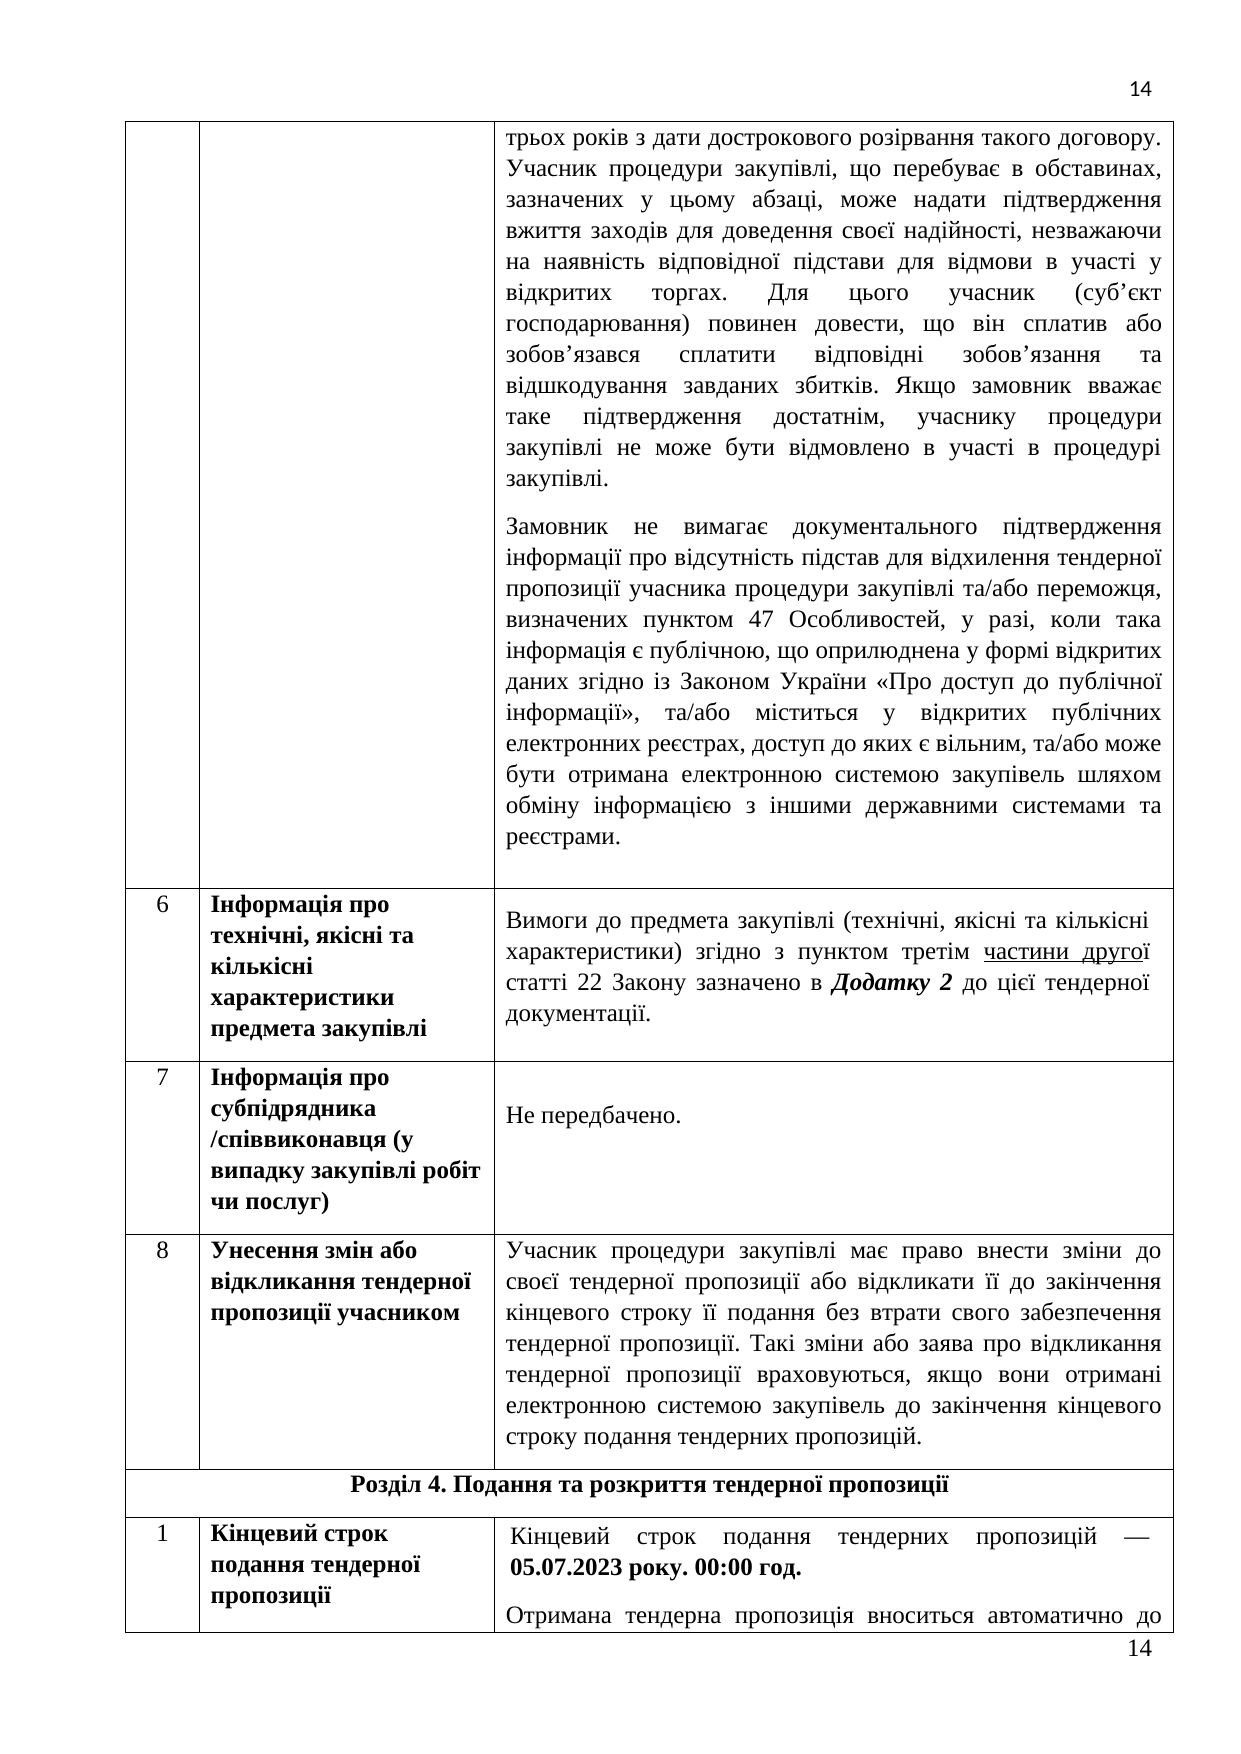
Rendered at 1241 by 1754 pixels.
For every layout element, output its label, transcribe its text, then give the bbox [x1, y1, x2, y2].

table_cell Унесення змін або відкликання тендерної пропозиції учасником [200, 1235, 494, 1468]
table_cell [495, 1518, 1173, 1632]
table_cell Інформація про субпідрядника /співвиконавця (у випадку закупівлі робіт чи послуг) [200, 1062, 494, 1234]
table_cell 1 [126, 1518, 199, 1632]
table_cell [200, 1518, 494, 1632]
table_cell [200, 122, 494, 888]
table_cell Не передбачено. [495, 1062, 1173, 1234]
table_cell 7 [126, 1062, 199, 1234]
table_cell 5 [126, 122, 199, 888]
table_cell 6 [126, 889, 199, 1061]
table_cell Вимоги до предмета закупівлі (технічні, якісні та кількісні характеристики) згідно з пунктом третім частини другої статті 22 Закону зазначено в Додатку 2 до цієї тендерної документації. [495, 889, 1173, 1061]
table_cell Розділ 4. Подання та розкриття тендерної пропозиції [126, 1470, 1173, 1517]
table_cell 8 [126, 1235, 199, 1468]
table_cell Інформація про технічні, якісні та кількісні характеристики предмета закупівлі [200, 889, 494, 1061]
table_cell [495, 122, 1173, 888]
table_cell Учасник процедури закупівлі має право внести зміни до своєї тендерної пропозиції або відкликати її до закінчення кінцевого строку її подання без втрати свого забезпечення тендерної пропозиції. Такі зміни або заява про відкликання тендерної пропозиції враховуються, якщо вони отримані електронною системою закупівель до закінчення кінцевого строку подання тендерних пропозицій. [495, 1235, 1173, 1468]
